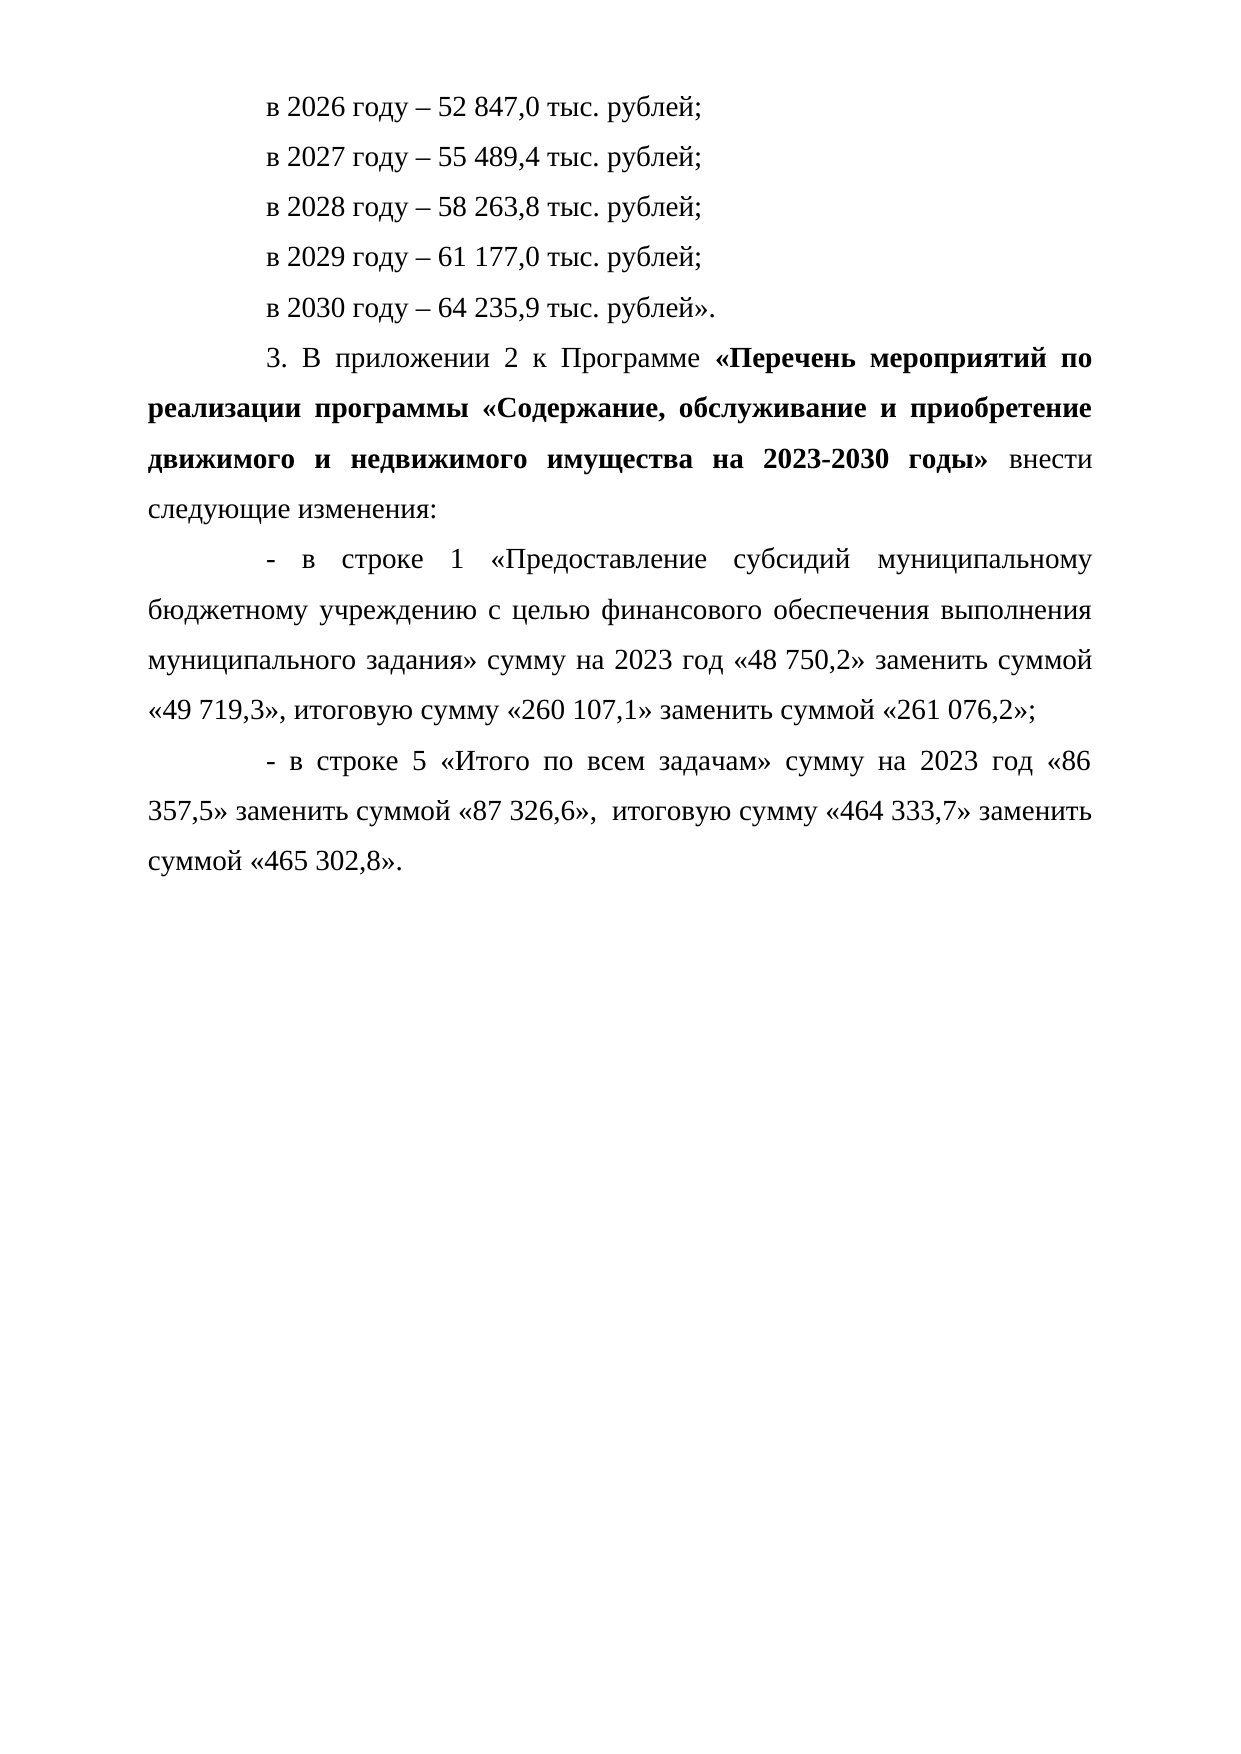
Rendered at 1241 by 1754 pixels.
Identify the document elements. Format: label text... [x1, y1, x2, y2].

text в 2029 году – 61 177,0 тыс. рублей; [148, 239, 1092, 273]
text в 2026 году – 52 847,0 тыс. рублей; [148, 89, 1092, 122]
text - в строке 1 «Предоставление субсидий муниципальному бюджетному учреждению с целью финансового обеспечения выполнения муниципального задания» сумму на 2023 год «48 750,2» заменить суммой «49 719,3», итоговую сумму «260 107,1» заменить суммой «261 076,2»; [148, 541, 1092, 726]
text 3. В приложении 2 к Программе «Перечень мероприятий по реализации программы «Содержание, обслуживание и приобретение движимого и недвижимого имущества на 2023-2030 годы» внести следующие изменения: [148, 340, 1092, 525]
text в 2028 году – 58 263,8 тыс. рублей; [148, 189, 1092, 223]
text в 2030 году – 64 235,9 тыс. рублей». [148, 290, 1092, 323]
text - в строке 5 «Итого по всем задачам» сумму на 2023 год «86 357,5» заменить суммой «87 326,6», итоговую сумму «464 333,7» заменить суммой «465 302,8». [148, 743, 1092, 877]
text в 2027 году – 55 489,4 тыс. рублей; [148, 139, 1092, 172]
